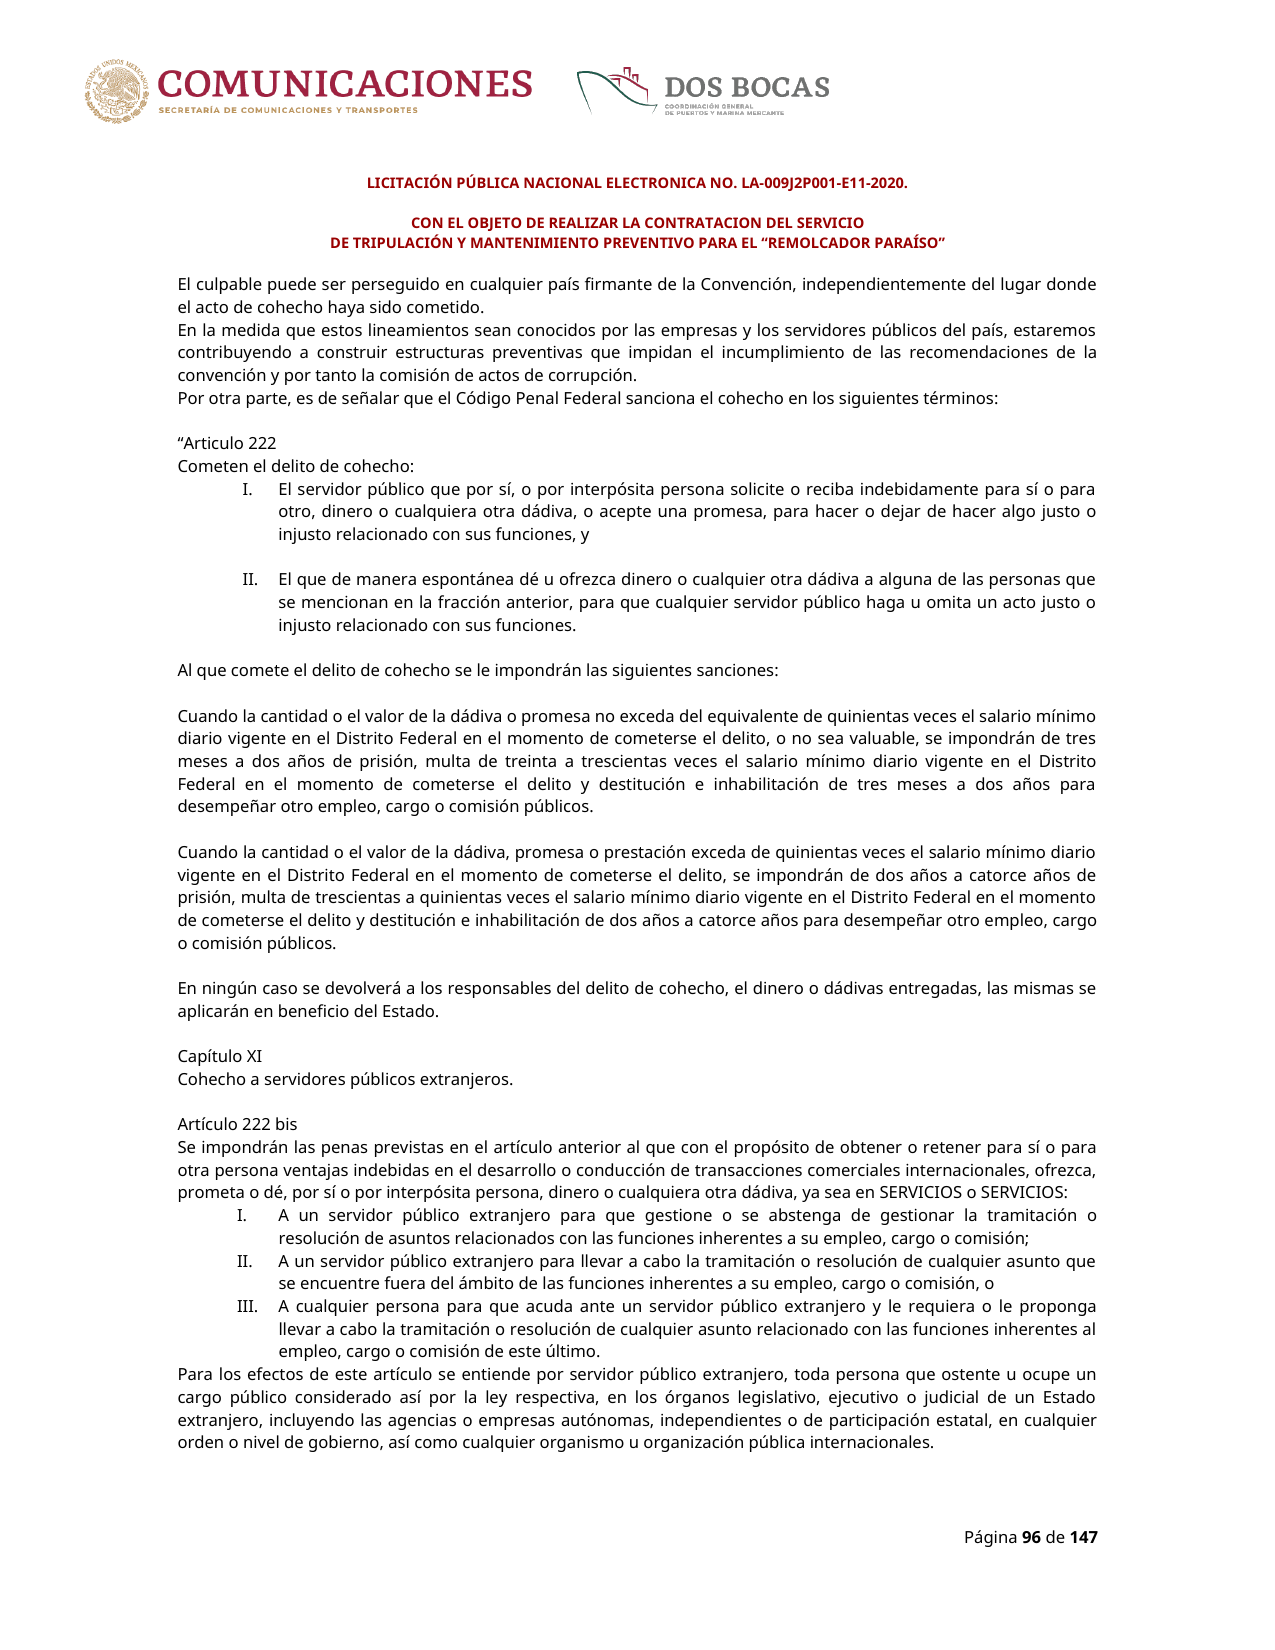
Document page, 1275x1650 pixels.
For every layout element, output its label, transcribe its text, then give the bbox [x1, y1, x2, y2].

list A un servidor público extranjero para que gestione o se abstenga de gestionar la tramitación o resolución de asuntos relacionados con las funciones inherentes a su empleo, cargo o comisión; [237, 1204, 1098, 1249]
picture [577, 67, 829, 115]
text Cuando la cantidad o el valor de la dádiva, promesa o prestación exceda de quinientas veces el salario mínimo diario vigente en el Distrito Federal en el momento de cometerse el delito, se impondrán de dos años a catorce años de prisión, multa de trescientas a quinientas veces el salario mínimo diario vigente en el Distrito Federal en el momento de cometerse el delito y destitución e inhabilitación de dos años a catorce años para desempeñar otro empleo, cargo o comisión públicos. [177, 840, 1098, 954]
text Por otra parte, es de señalar que el Código Penal Federal sanciona el cohecho en los siguientes términos: [177, 386, 1098, 409]
text Al que comete el delito de cohecho se le impondrán las siguientes sanciones: [177, 659, 1098, 681]
list El que de manera espontánea dé u ofrezca dinero o cualquier otra dádiva a alguna de las personas que se mencionan en la fracción anterior, para que cualquier servidor público haga u omita un acto justo o injusto relacionado con sus funciones. [242, 568, 1098, 636]
picture [80, 51, 536, 134]
text Para los efectos de este artículo se entiende por servidor público extranjero, toda persona que ostente u ocupe un cargo público considerado así por la ley respectiva, en los órganos legislativo, ejecutivo o judicial de un Estado extranjero, incluyendo las agencias o empresas autónomas, independientes o de participación estatal, en cualquier orden o nivel de gobierno, así como cualquier organismo u organización pública internacionales. [177, 1363, 1098, 1453]
text En la medida que estos lineamientos sean conocidos por las empresas y los servidores públicos del país, estaremos contribuyendo a construir estructuras preventivas que impidan el incumplimiento de las recomendaciones de la convención y por tanto la comisión de actos de corrupción. [177, 318, 1098, 386]
list El servidor público que por sí, o por interpósita persona solicite o reciba indebidamente para sí o para otro, dinero o cualquiera otra dádiva, o acepte una promesa, para hacer o dejar de hacer algo justo o injusto relacionado con sus funciones, y [242, 477, 1098, 545]
text Se impondrán las penas previstas en el artículo anterior al que con el propósito de obtener o retener para sí o para otra persona ventajas indebidas en el desarrollo o conducción de transacciones comerciales internacionales, ofrezca, prometa o dé, por sí o por interpósita persona, dinero o cualquiera otra dádiva, ya sea en SERVICIOS o SERVICIOS: [177, 1136, 1098, 1204]
list A un servidor público extranjero para llevar a cabo la tramitación o resolución de cualquier asunto que se encuentre fuera del ámbito de las funciones inherentes a su empleo, cargo o comisión, o [237, 1249, 1098, 1294]
text Cohecho a servidores públicos extranjeros. [177, 1067, 1098, 1090]
text “Articulo 222 [177, 432, 1098, 454]
text Capítulo XI [177, 1045, 1098, 1067]
text En ningún caso se devolverá a los responsables del delito de cohecho, el dinero o dádivas entregadas, las mismas se aplicarán en beneficio del Estado. [177, 977, 1098, 1022]
text El culpable puede ser perseguido en cualquier país firmante de la Convención, independientemente del lugar donde el acto de cohecho haya sido cometido. [177, 273, 1098, 318]
text Cometen el delito de cohecho: [177, 454, 1098, 477]
text Cuando la cantidad o el valor de la dádiva o promesa no exceda del equivalente de quinientas veces el salario mínimo diario vigente en el Distrito Federal en el momento de cometerse el delito, o no sea valuable, se impondrán de tres meses a dos años de prisión, multa de treinta a trescientas veces el salario mínimo diario vigente en el Distrito Federal en el momento de cometerse el delito y destitución e inhabilitación de tres meses a dos años para desempeñar otro empleo, cargo o comisión públicos. [177, 704, 1098, 818]
list A cualquier persona para que acuda ante un servidor público extranjero y le requiera o le proponga llevar a cabo la tramitación o resolución de cualquier asunto relacionado con las funciones inherentes al empleo, cargo o comisión de este último. [237, 1294, 1098, 1363]
text Artículo 222 bis [177, 1113, 1098, 1136]
